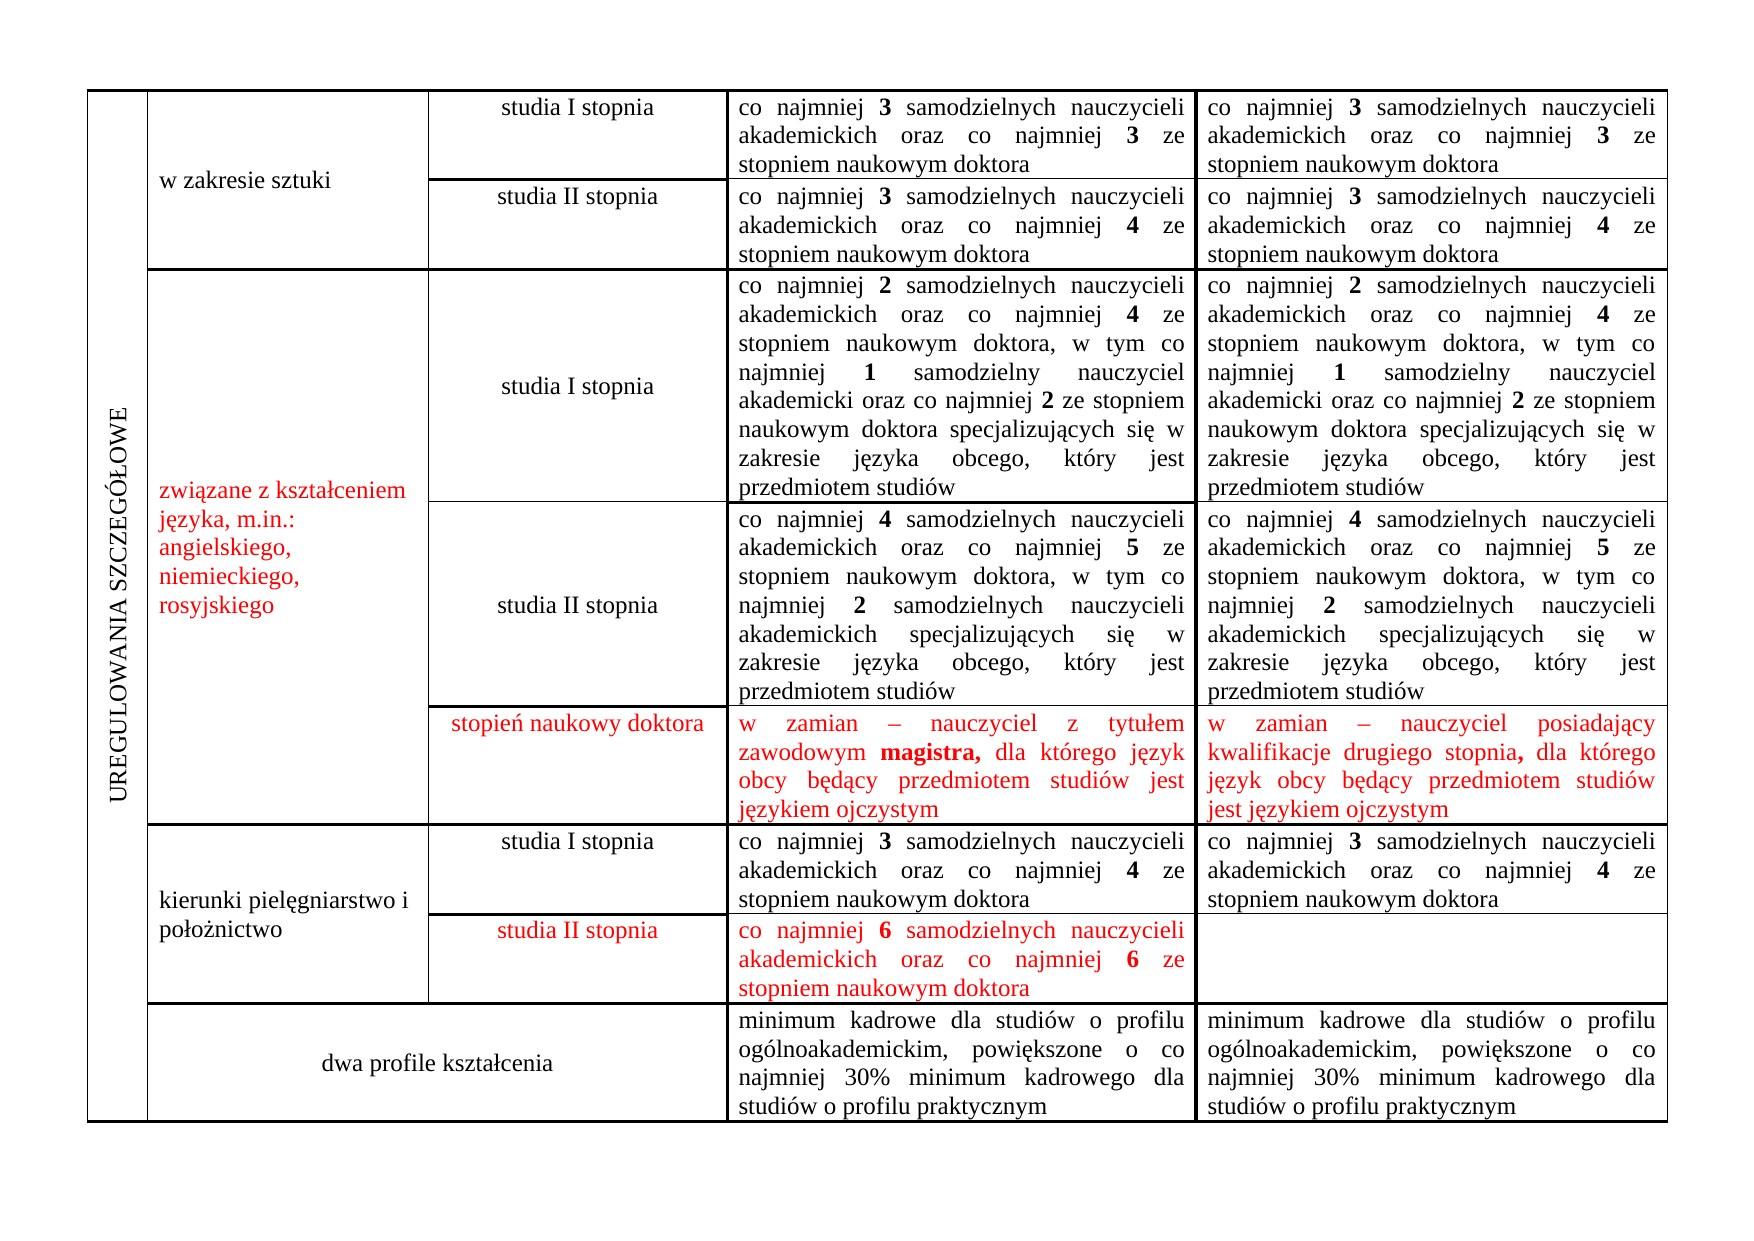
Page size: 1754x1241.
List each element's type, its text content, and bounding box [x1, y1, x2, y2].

table_cell stopień naukowy doktora [429, 708, 726, 823]
table_cell co najmniej 4 samodzielnych nauczycieli akademickich oraz co najmniej 5 ze stopniem naukowym doktora, w tym co najmniej 2 samodzielnych nauczycieli akademickich specjalizujących się w zakresie języka obcego, który jest przedmiotem studiów [729, 504, 1194, 705]
table_cell minimum kadrowe dla studiów o profilu ogólnoakademickim, powiększone o co najmniej 30% minimum kadrowego dla studiów o profilu praktycznym [1198, 1005, 1667, 1120]
table_cell studia II stopnia [429, 502, 726, 705]
table_cell co najmniej 3 samodzielnych nauczycieli akademickich oraz co najmniej 4 ze stopniem naukowym doktora [1198, 179, 1667, 267]
table_cell kierunki pielęgniarstwo i położnictwo [148, 826, 428, 1002]
table_cell w zamian – nauczyciel posiadający kwalifikacje drugiego stopnia, dla którego język obcy będący przedmiotem studiów jest językiem ojczystym [1198, 706, 1667, 823]
table_cell UREGULOWANIA SZCZEGÓŁOWE [88, 92, 147, 1120]
table_cell studia II stopnia [429, 181, 726, 267]
table_cell co najmniej 3 samodzielnych nauczycieli akademickich oraz co najmniej 4 ze stopniem naukowym doktora [729, 826, 1194, 912]
table_cell studia I stopnia [429, 271, 726, 501]
table_cell co najmniej 3 samodzielnych nauczycieli akademickich oraz co najmniej 4 ze stopniem naukowym doktora [729, 179, 1194, 267]
table_cell co najmniej 6 samodzielnych nauczycieli akademickich oraz co najmniej 6 ze stopniem naukowym doktora [729, 914, 1194, 1002]
table_cell [1198, 914, 1667, 1002]
table_cell co najmniej 2 samodzielnych nauczycieli akademickich oraz co najmniej 4 ze stopniem naukowym doktora, w tym co najmniej 1 samodzielny nauczyciel akademicki oraz co najmniej 2 ze stopniem naukowym doktora specjalizujących się w zakresie języka obcego, który jest przedmiotem studiów [729, 271, 1194, 501]
table_cell studia I stopnia [429, 826, 726, 912]
table_cell co najmniej 4 samodzielnych nauczycieli akademickich oraz co najmniej 5 ze stopniem naukowym doktora, w tym co najmniej 2 samodzielnych nauczycieli akademickich specjalizujących się w zakresie języka obcego, który jest przedmiotem studiów [1198, 502, 1667, 705]
table_cell studia I stopnia [429, 92, 726, 178]
table_cell w zakresie sztuki [148, 92, 428, 267]
table_cell studia II stopnia [429, 916, 726, 1002]
table_cell dwa profile kształcenia [148, 1005, 726, 1120]
table_cell co najmniej 3 samodzielnych nauczycieli akademickich oraz co najmniej 4 ze stopniem naukowym doktora [1198, 826, 1667, 912]
table_cell związane z kształceniem języka, m.in.: angielskiego, niemieckiego, rosyjskiego [148, 271, 428, 823]
table_cell minimum kadrowe dla studiów o profilu ogólnoakademickim, powiększone o co najmniej 30% minimum kadrowego dla studiów o profilu praktycznym [729, 1005, 1194, 1120]
table_cell co najmniej 3 samodzielnych nauczycieli akademickich oraz co najmniej 3 ze stopniem naukowym doktora [1198, 92, 1667, 178]
table_cell w zamian – nauczyciel z tytułem zawodowym magistra, dla którego język obcy będący przedmiotem studiów jest językiem ojczystym [729, 706, 1194, 823]
table_cell co najmniej 3 samodzielnych nauczycieli akademickich oraz co najmniej 3 ze stopniem naukowym doktora [729, 92, 1194, 178]
table_cell co najmniej 2 samodzielnych nauczycieli akademickich oraz co najmniej 4 ze stopniem naukowym doktora, w tym co najmniej 1 samodzielny nauczyciel akademicki oraz co najmniej 2 ze stopniem naukowym doktora specjalizujących się w zakresie języka obcego, który jest przedmiotem studiów [1198, 271, 1667, 501]
